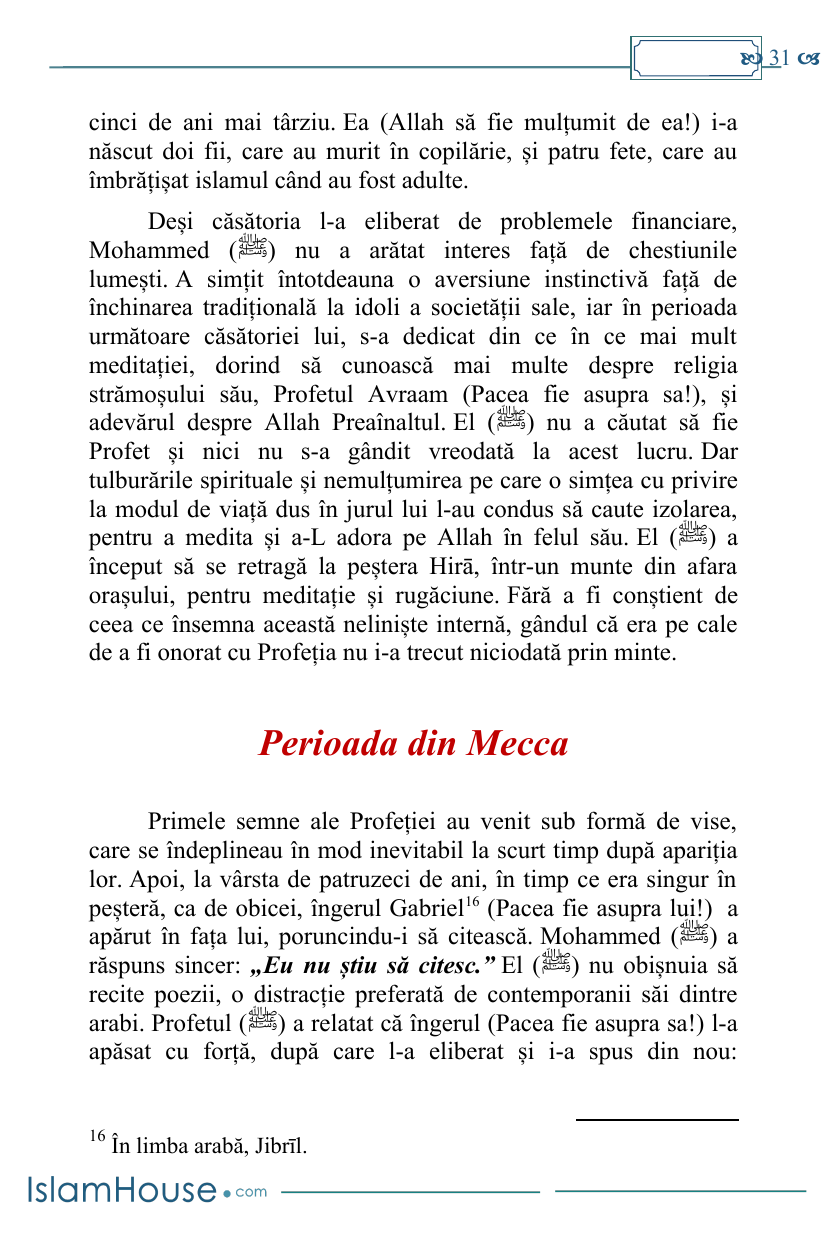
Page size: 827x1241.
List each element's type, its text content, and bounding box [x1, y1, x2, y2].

picture [20, 1171, 541, 1209]
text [89, 806, 738, 1065]
text Deși căsătoria l-a eliberat de problemele financiare, Mohammed (ﷺ) nu a arătat interes față de chestiunile lumești. A simțit întotdeauna o aversiune instinctivă față de închinarea tradițională la idoli a societății sale, iar în perioada următoare căsătoriei lui, s-a dedicat din ce în ce mai mult meditației, dorind să cunoască mai multe despre religia strămoșului său, Profetul Avraam (Pacea fie asupra sa!), și adevărul despre Allah Preaînaltul. El (ﷺ) nu a căutat să fie Profet și nici nu s-a gândit vreodată la acest lucru. Dar tulburările spirituale și nemulțumirea pe care o simțea cu privire la modul de viață dus în jurul lui l-au condus să caute izolarea, pentru a medita și a-L adora pe Allah în felul său. El (ﷺ) a început să se retragă la peștera Hirā, într-un munte din afara orașului, pentru meditație și rugăciune. Fără a fi conștient de ceea ce însemna această neliniște internă, gândul că era pe cale de a fi onorat cu Profeția nu i-a trecut niciodată prin minte. [89, 206, 738, 666]
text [89, 107, 738, 194]
text Perioada din Mecca [89, 720, 738, 763]
picture [548, 1170, 807, 1208]
